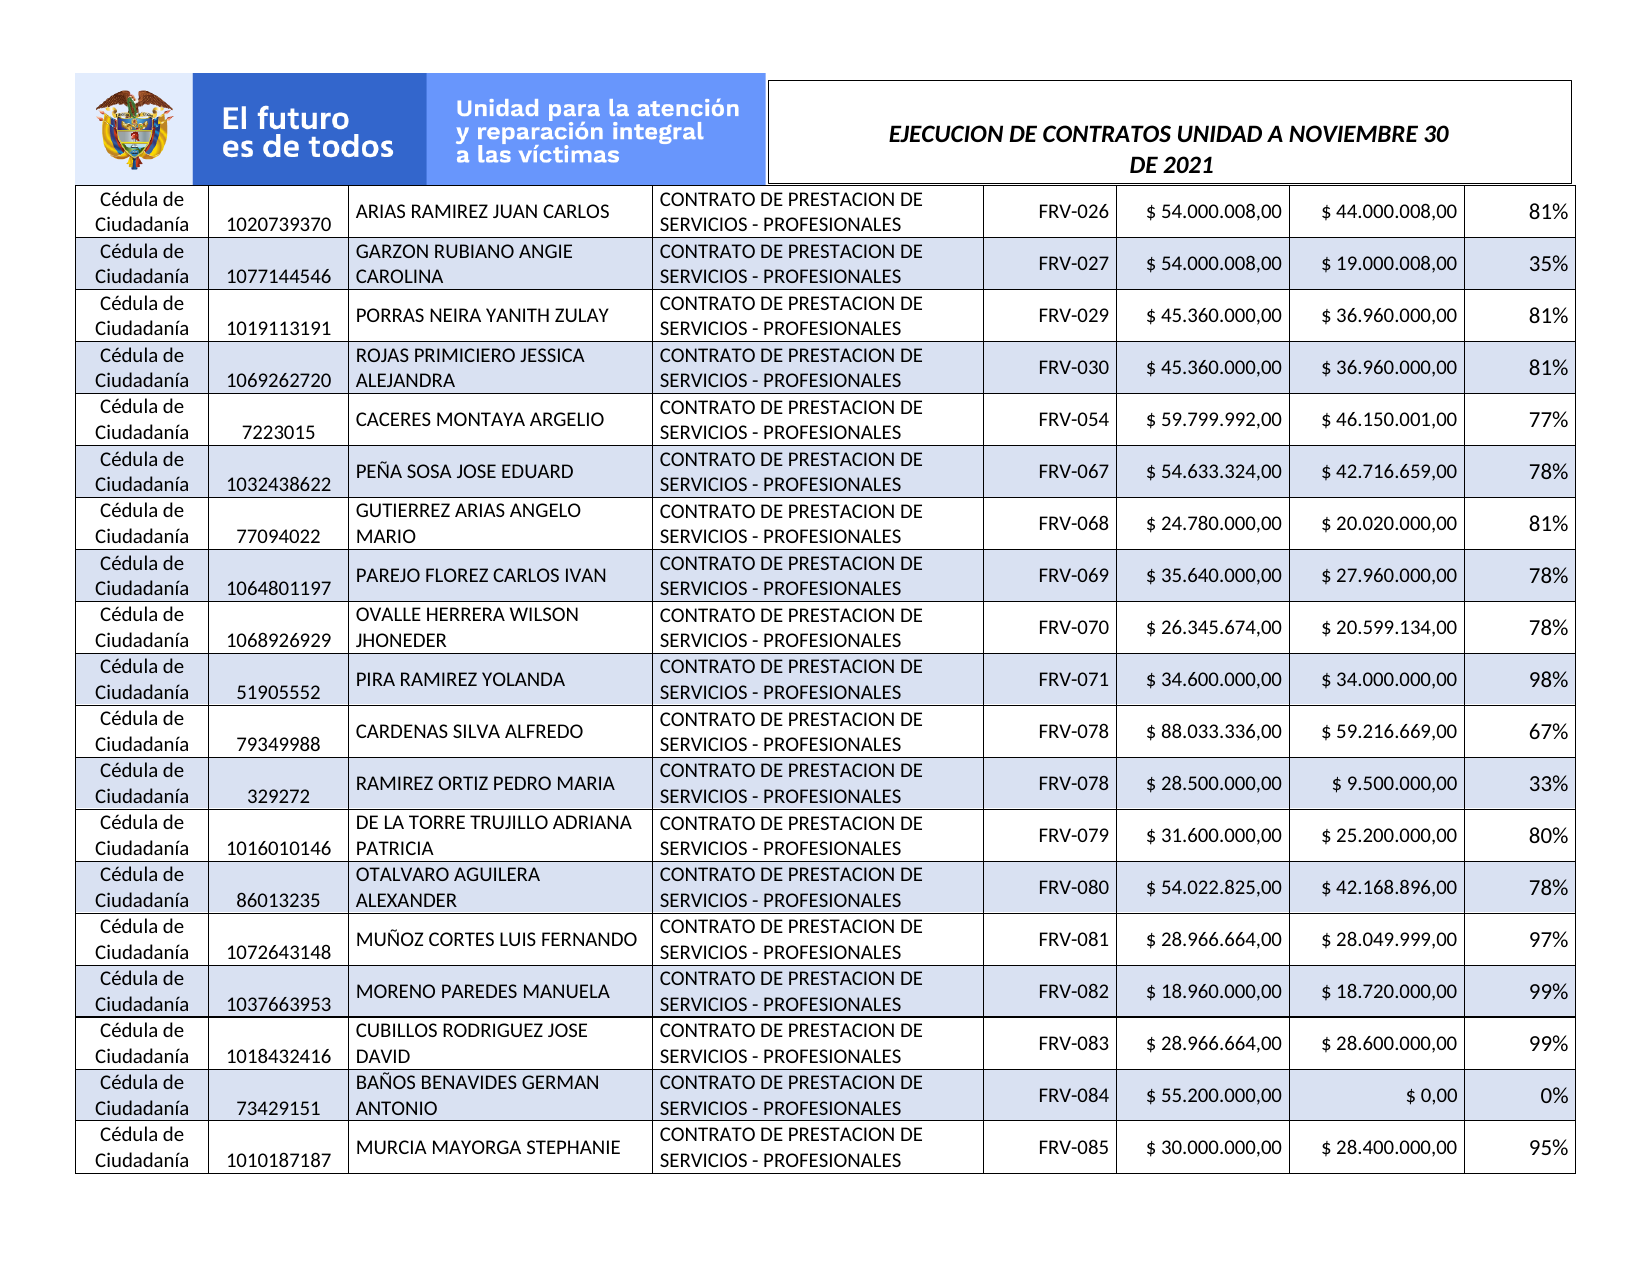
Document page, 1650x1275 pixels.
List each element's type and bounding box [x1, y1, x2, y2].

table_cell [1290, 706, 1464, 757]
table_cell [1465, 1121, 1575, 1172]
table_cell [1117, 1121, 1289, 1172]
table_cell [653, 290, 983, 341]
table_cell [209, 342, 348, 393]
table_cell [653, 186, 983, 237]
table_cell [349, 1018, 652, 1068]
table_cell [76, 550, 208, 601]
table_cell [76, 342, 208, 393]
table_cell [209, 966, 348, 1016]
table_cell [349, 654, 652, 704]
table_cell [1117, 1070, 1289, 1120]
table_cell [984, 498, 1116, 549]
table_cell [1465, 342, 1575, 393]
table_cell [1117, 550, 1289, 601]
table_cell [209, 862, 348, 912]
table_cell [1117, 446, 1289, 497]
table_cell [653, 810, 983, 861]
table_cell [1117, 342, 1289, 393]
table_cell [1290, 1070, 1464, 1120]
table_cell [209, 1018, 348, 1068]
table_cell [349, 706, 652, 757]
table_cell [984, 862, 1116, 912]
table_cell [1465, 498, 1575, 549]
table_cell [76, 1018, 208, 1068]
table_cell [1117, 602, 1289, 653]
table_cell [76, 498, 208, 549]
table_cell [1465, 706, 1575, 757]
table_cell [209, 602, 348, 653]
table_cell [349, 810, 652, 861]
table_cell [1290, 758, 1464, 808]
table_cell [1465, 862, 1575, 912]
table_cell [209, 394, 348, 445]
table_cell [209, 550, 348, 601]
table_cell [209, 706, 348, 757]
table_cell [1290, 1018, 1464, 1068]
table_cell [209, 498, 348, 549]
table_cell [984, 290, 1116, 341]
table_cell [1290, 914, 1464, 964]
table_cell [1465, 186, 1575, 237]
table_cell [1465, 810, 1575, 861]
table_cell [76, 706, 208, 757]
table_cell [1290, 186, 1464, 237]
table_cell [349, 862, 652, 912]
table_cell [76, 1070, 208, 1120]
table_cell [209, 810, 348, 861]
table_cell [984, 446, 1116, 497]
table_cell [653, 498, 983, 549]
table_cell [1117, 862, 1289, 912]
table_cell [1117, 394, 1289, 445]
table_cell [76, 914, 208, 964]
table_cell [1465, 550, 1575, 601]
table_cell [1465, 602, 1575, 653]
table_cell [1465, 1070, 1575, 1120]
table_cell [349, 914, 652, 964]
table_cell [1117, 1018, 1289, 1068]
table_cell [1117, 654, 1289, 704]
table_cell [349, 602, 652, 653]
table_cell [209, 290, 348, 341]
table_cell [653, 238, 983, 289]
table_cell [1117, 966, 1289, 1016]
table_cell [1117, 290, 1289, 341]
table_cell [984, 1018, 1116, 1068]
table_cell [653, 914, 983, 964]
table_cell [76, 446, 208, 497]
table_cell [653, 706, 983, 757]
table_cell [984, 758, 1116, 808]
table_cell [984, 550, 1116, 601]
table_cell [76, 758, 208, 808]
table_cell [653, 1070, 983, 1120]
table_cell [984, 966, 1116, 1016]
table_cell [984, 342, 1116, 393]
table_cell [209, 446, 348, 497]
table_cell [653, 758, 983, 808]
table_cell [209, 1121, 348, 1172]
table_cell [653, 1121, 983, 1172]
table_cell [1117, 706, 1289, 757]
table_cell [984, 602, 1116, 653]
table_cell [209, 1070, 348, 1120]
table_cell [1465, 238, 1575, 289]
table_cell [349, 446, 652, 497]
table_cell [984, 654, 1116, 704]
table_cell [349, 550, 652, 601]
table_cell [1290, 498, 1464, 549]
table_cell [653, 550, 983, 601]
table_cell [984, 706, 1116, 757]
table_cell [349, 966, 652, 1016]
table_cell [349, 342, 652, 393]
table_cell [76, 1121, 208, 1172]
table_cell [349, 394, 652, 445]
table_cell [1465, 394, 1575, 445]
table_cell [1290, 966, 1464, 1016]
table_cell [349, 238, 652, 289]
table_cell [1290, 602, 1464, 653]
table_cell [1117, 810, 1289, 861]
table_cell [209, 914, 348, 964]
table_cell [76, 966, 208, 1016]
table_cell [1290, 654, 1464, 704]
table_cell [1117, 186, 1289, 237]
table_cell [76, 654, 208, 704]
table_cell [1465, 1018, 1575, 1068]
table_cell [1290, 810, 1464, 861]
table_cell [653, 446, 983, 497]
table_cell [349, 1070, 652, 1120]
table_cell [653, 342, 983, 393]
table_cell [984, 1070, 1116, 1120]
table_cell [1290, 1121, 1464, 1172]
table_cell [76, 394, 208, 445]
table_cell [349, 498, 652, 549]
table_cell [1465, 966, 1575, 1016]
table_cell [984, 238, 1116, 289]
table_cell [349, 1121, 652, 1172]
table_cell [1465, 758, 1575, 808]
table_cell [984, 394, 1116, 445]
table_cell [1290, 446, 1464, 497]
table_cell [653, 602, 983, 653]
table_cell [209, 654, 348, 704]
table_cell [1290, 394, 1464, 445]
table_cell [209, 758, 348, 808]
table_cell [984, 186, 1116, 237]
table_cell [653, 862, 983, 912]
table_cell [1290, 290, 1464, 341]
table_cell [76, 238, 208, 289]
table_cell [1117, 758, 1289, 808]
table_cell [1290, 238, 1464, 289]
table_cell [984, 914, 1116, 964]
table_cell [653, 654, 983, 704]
picture [75, 73, 766, 185]
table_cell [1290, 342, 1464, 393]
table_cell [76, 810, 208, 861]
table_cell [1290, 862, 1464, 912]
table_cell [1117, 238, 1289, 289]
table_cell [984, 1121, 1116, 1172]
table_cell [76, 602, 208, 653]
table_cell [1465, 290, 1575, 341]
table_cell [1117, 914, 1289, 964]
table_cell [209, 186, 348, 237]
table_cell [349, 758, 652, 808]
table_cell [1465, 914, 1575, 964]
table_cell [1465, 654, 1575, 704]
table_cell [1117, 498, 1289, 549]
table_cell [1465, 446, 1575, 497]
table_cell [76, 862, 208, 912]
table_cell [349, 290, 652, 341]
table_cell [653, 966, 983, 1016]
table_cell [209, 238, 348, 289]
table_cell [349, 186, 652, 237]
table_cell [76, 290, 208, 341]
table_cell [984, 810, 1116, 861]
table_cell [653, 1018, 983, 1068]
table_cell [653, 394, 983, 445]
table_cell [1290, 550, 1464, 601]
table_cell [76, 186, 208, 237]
